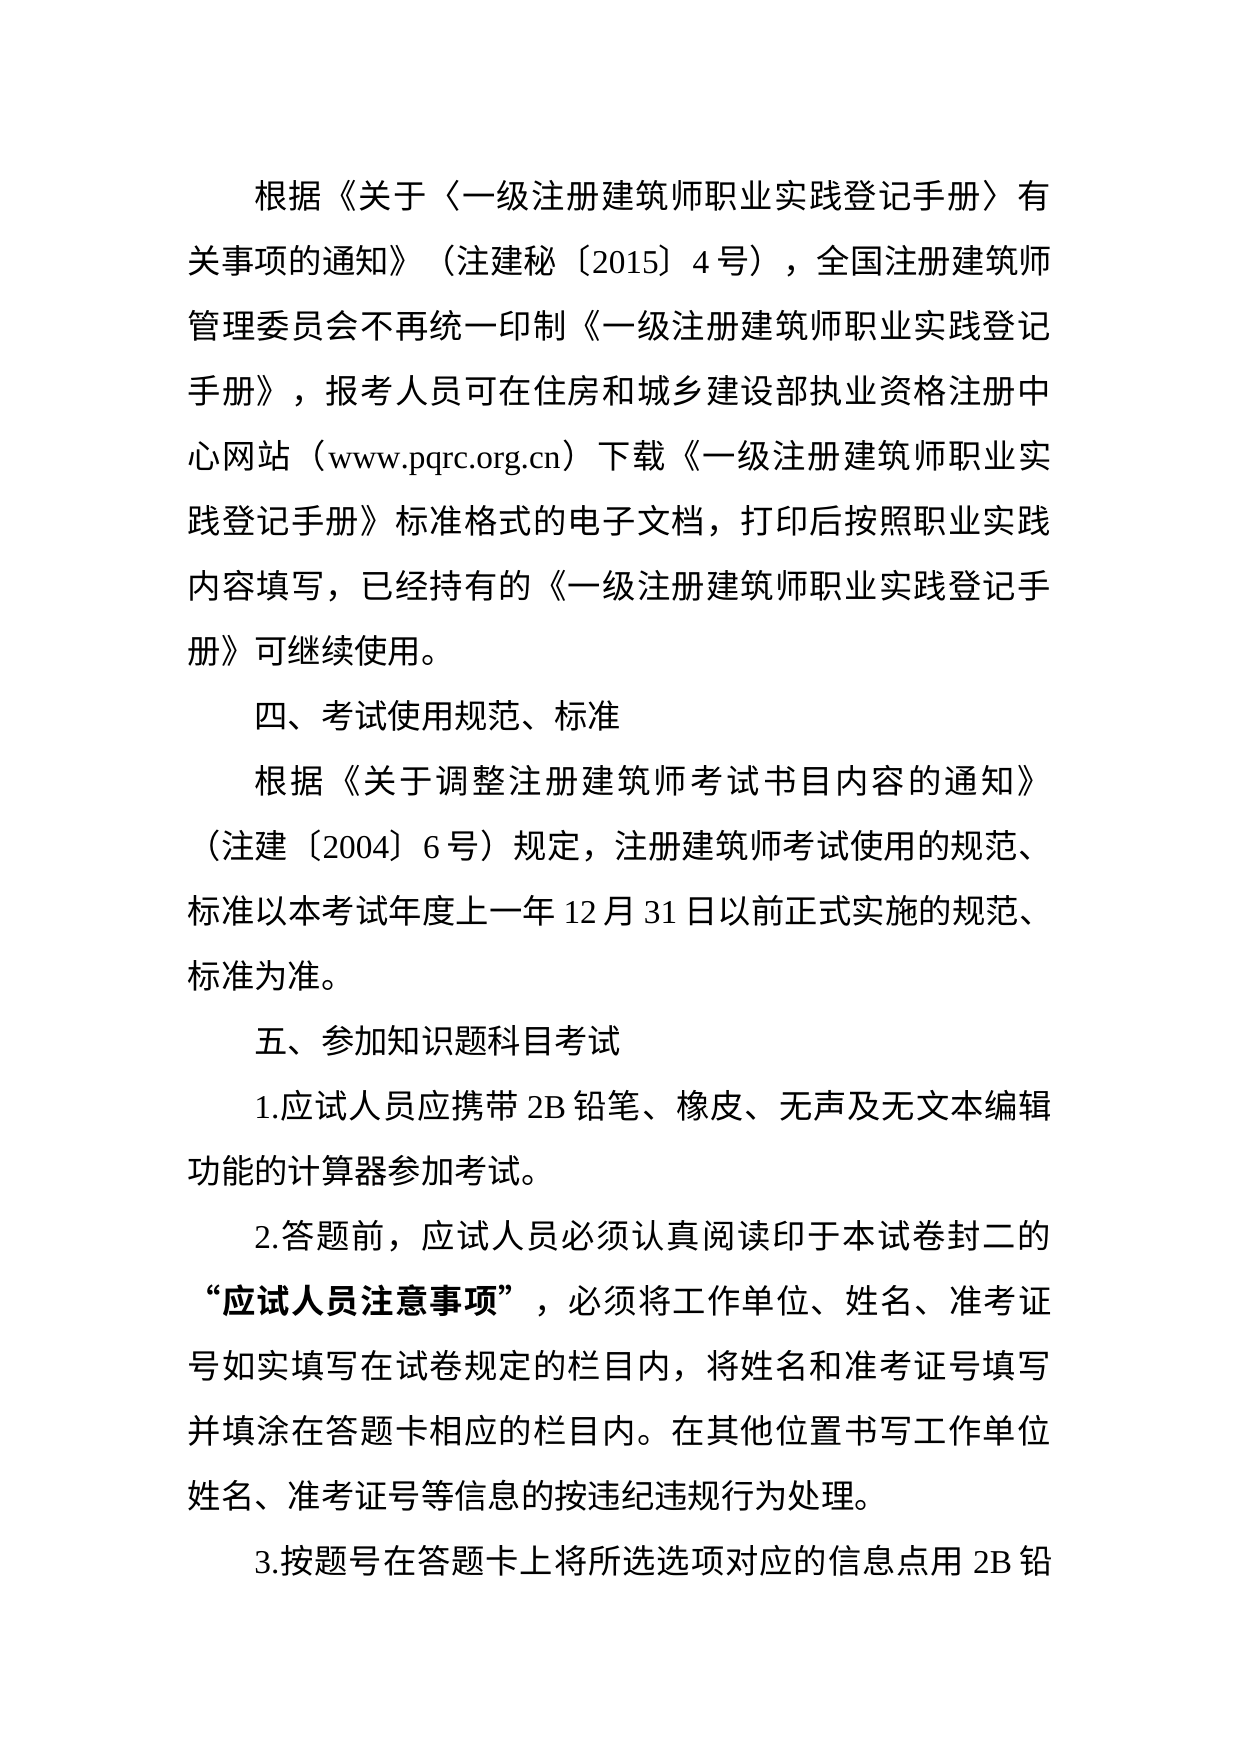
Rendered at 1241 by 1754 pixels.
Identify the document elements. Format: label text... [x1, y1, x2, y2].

text 根据《关于调整注册建筑师考试书目内容的通知》（注建〔2004〕6号）规定，注册建筑师考试使用的规范、标准以本考试年度上一年12月31日以前正式实施的规范、标准为准。 [187, 747, 1053, 1007]
text 四、考试使用规范、标准 [187, 682, 1053, 747]
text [187, 1527, 1053, 1592]
text 1.应试人员应携带2B铅笔、橡皮、无声及无文本编辑功能的计算器参加考试。 [187, 1072, 1053, 1202]
text 2.答题前，应试人员必须认真阅读印于本试卷封二的“应试人员注意事项”，必须将工作单位、姓名、准考证号如实填写在试卷规定的栏目内，将姓名和准考证号填写并填涂在答题卡相应的栏目内。在其他位置书写工作单位、姓名、准考证号等信息的按违纪违规行为处理。 [187, 1202, 1053, 1527]
text 五、参加知识题科目考试 [187, 1007, 1053, 1072]
text 根据《关于〈一级注册建筑师职业实践登记手册〉有关事项的通知》（注建秘〔2015〕4号），全国注册建筑师管理委员会不再统一印制《一级注册建筑师职业实践登记手册》，报考人员可在住房和城乡建设部执业资格注册中心网站（www.pqrc.org.cn）下载《一级注册建筑师职业实践登记手册》标准格式的电子文档，打印后按照职业实践内容填写，已经持有的《一级注册建筑师职业实践登记手册》可继续使用。 [187, 162, 1053, 682]
